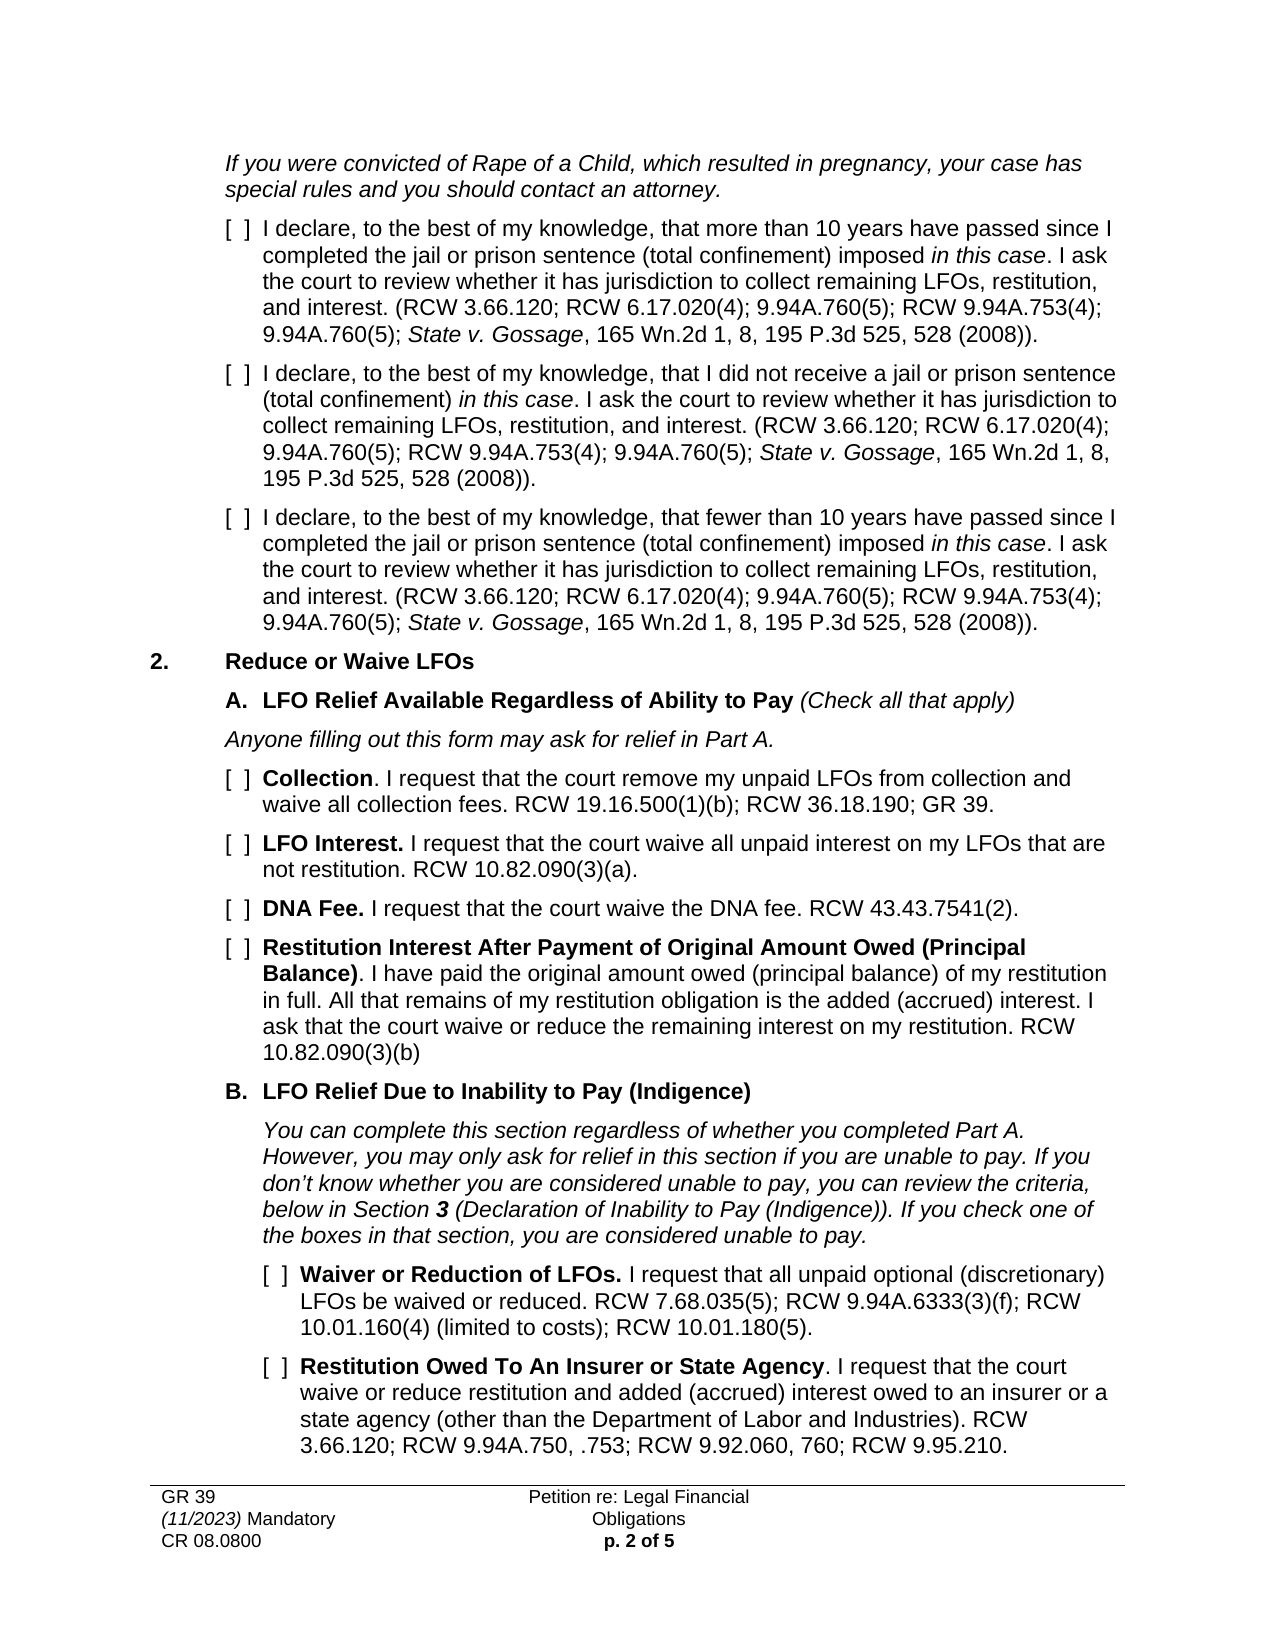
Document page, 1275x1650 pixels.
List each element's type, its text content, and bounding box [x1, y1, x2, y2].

text [ ] I declare, to the best of my knowledge, that more than 10 years have passed since I completed the jail or prison sentence (total confinement) imposed in this case. I ask the court to review whether it has jurisdiction to collect remaining LFOs, restitution, and interest. (RCW 3.66.120; RCW 6.17.020(4); 9.94A.760(5); RCW 9.94A.753(4); 9.94A.760(5); State v. Gossage, 165 Wn.2d 1, 8, 195 P.3d 525, 528 (2008)). [225, 215, 1125, 347]
text [ ] LFO Interest. I request that the court waive all unpaid interest on my LFOs that are not restitution. RCW 10.82.090(3)(a). [225, 830, 1125, 882]
text [ ] Restitution Interest After Payment of Original Amount Owed (Principal Balance). I have paid the original amount owed (principal balance) of my restitution in full. All that remains of my restitution obligation is the added (accrued) interest. I ask that the court waive or reduce the remaining interest on my restitution. RCW 10.82.090(3)(b) [225, 934, 1125, 1066]
text [ ] I declare, to the best of my knowledge, that fewer than 10 years have passed since I completed the jail or prison sentence (total confinement) imposed in this case. I ask the court to review whether it has jurisdiction to collect remaining LFOs, restitution, and interest. (RCW 3.66.120; RCW 6.17.020(4); 9.94A.760(5); RCW 9.94A.753(4); 9.94A.760(5); State v. Gossage, 165 Wn.2d 1, 8, 195 P.3d 525, 528 (2008)). [225, 504, 1125, 636]
text If you were convicted of Rape of a Child, which resulted in pregnancy, your case has special rules and you should contact an attorney. [225, 150, 1125, 203]
text 2. Reduce or Waive LFOs [150, 648, 1125, 674]
text [ ] DNA Fee. I request that the court waive the DNA fee. RCW 43.43.7541(2). [225, 895, 1125, 921]
list LFO Relief Due to Inability to Pay (Indigence) [225, 1078, 1125, 1104]
text [ ] I declare, to the best of my knowledge, that I did not receive a jail or prison sentence (total confinement) in this case. I ask the court to review whether it has jurisdiction to collect remaining LFOs, restitution, and interest. (RCW 3.66.120; RCW 6.17.020(4); 9.94A.760(5); RCW 9.94A.753(4); 9.94A.760(5); State v. Gossage, 165 Wn.2d 1, 8, 195 P.3d 525, 528 (2008)). [225, 359, 1125, 491]
text Anyone filling out this form may ask for relief in Part A. [225, 726, 1125, 752]
text You can complete this section regardless of whether you completed Part A. However, you may only ask for relief in this section if you are unable to pay. If you don’t know whether you are considered unable to pay, you can review the criteria, below in Section 3 (Declaration of Inability to Pay (Indigence)). If you check one of the boxes in that section, you are considered unable to pay. [262, 1117, 1125, 1249]
text [ ] Restitution Owed To An Insurer or State Agency. I request that the court waive or reduce restitution and added (accrued) interest owed to an insurer or a state agency (other than the Department of Labor and Industries). RCW 3.66.120; RCW 9.94A.750, .753; RCW 9.92.060, 760; RCW 9.95.210. [262, 1353, 1125, 1458]
list LFO Relief Available Regardless of Ability to Pay (Check all that apply) [225, 687, 1125, 713]
text [ ] Waiver or Reduction of LFOs. I request that all unpaid optional (discretionary) LFOs be waived or reduced. RCW 7.68.035(5); RCW 9.94A.6333(3)(f); RCW 10.01.160(4) (limited to costs); RCW 10.01.180(5). [262, 1261, 1125, 1340]
text [ ] Collection. I request that the court remove my unpaid LFOs from collection and waive all collection fees. RCW 19.16.500(1)(b); RCW 36.18.190; GR 39. [225, 764, 1125, 817]
